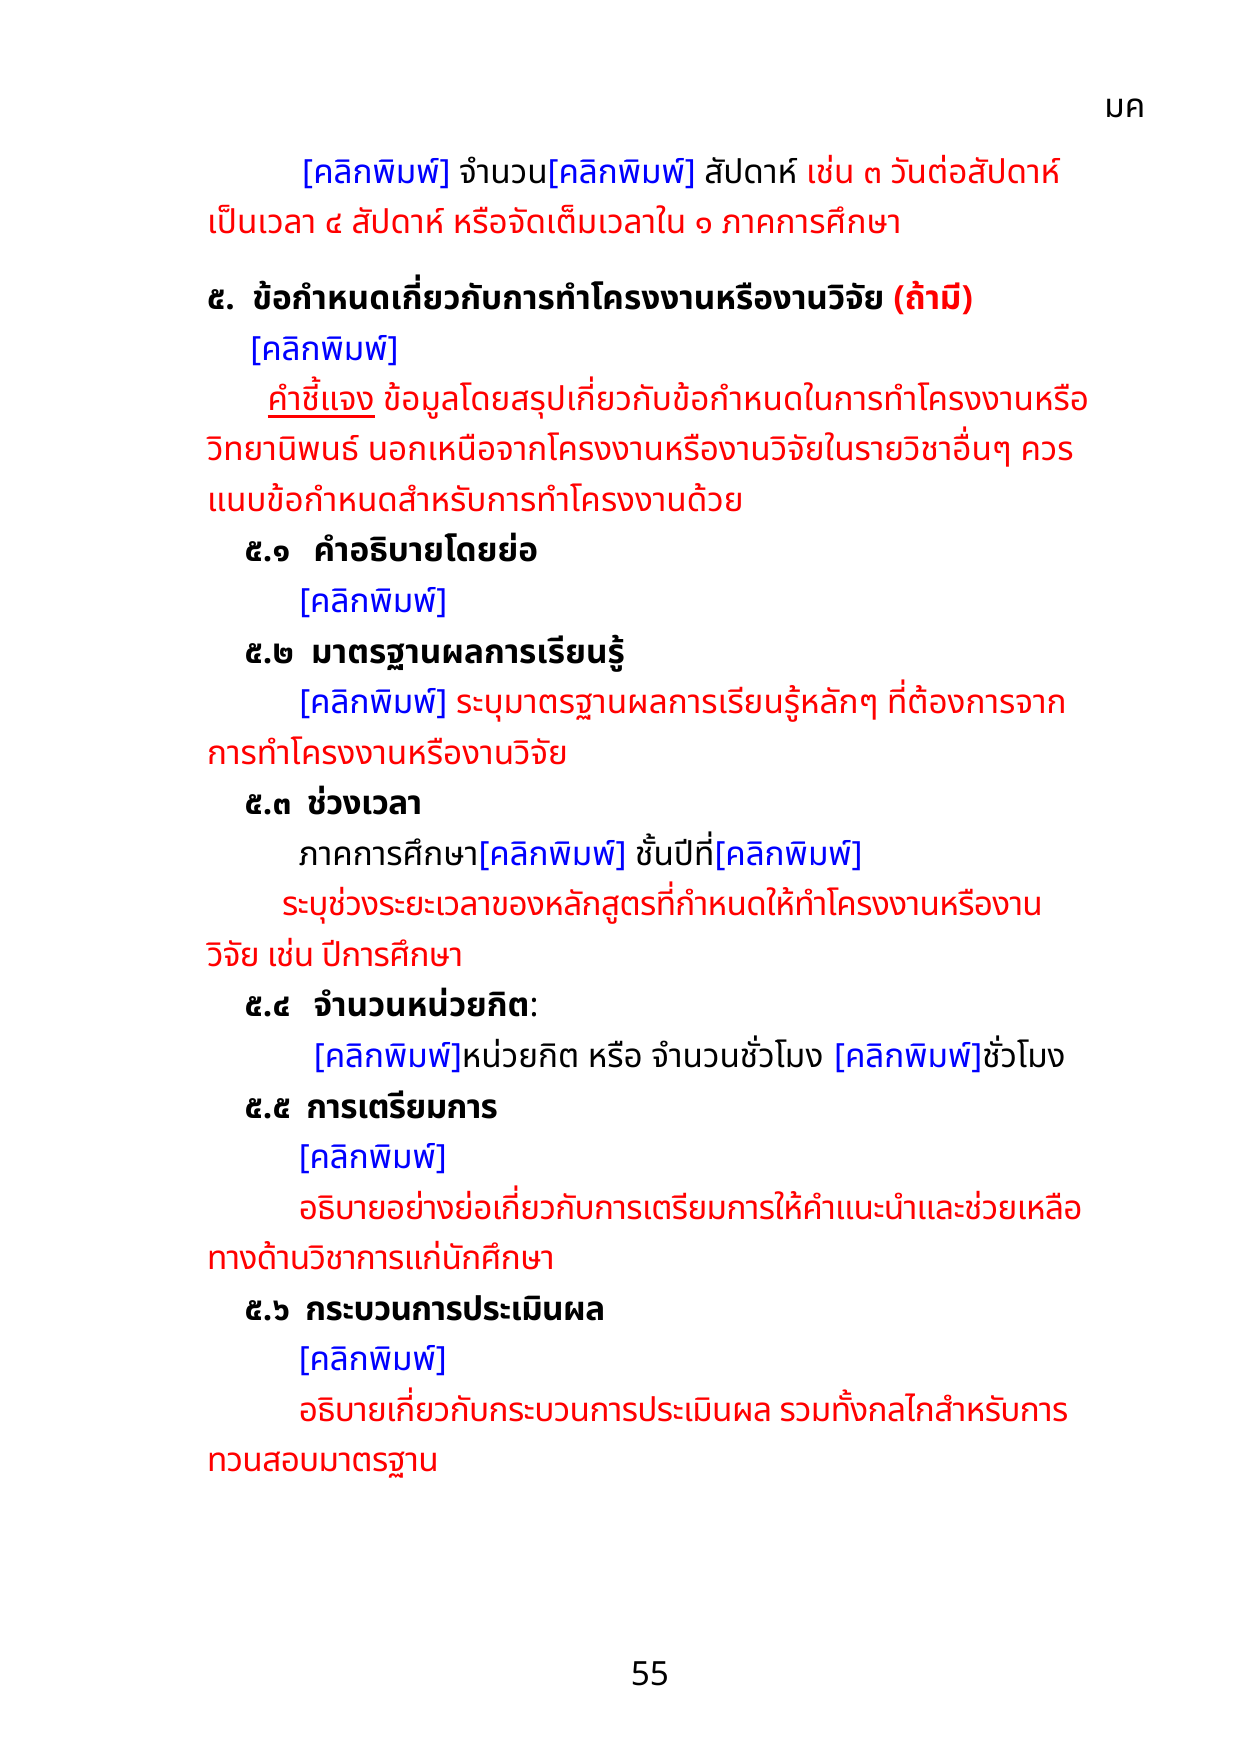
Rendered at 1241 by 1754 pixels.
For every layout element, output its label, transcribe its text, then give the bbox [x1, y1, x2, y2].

text [คลิกพิมพ์] [207, 577, 1092, 627]
text ๕. ข้อกำหนดเกี่ยวกับการทำโครงงานหรืองานวิจัย (ถ้ามี) [207, 274, 1092, 324]
text [คลิกพิมพ์] จำนวน[คลิกพิมพ์] สัปดาห์ เช่น ๓ วันต่อสัปดาห์เป็นเวลา ๔ สัปดาห์ หรือจัดเต็มเวลาใน ๑ ภาคการศึกษา [207, 148, 1092, 249]
text อธิบายเกี่ยวกับกระบวนการประเมินผล รวมทั้งกลไกสำหรับการทวนสอบมาตรฐาน [207, 1386, 1092, 1487]
text [คลิกพิมพ์] [207, 324, 1092, 375]
text ๕.๒ มาตรฐานผลการเรียนรู้ [244, 627, 1092, 678]
text ระบุช่วงระยะเวลาของหลักสูตรที่กำหนดให้ทำโครงงานหรืองานวิจัย เช่น ปีการศึกษา [207, 880, 1092, 981]
text อธิบายอย่างย่อเกี่ยวกับการเตรียมการให้คำแนะนำและช่วยเหลือทางด้านวิชาการแก่นักศึกษา [207, 1184, 1092, 1284]
text [คลิกพิมพ์] [207, 1133, 1092, 1184]
text ภาคการศึกษา[คลิกพิมพ์] ชั้นปีที่[คลิกพิมพ์] [207, 830, 1092, 880]
text [คลิกพิมพ์] [207, 1335, 1092, 1386]
text [คลิกพิมพ์] ระบุมาตรฐานผลการเรียนรู้หลักๆ ที่ต้องการจากการทำโครงงานหรืองานวิจัย [207, 678, 1092, 779]
text ๕.๔ จำนวนหน่วยกิต: [207, 981, 1092, 1032]
text ๕.๑ คำอธิบายโดยย่อ [207, 526, 1092, 577]
text [คลิกพิมพ์]หน่วยกิต หรือ จำนวนชั่วโมง [คลิกพิมพ์]ชั่วโมง [207, 1032, 1092, 1082]
text ๕.๕ การเตรียมการ [244, 1082, 1092, 1133]
text ๕.๖ กระบวนการประเมินผล [207, 1284, 1092, 1335]
text คำชี้แจง ข้อมูลโดยสรุปเกี่ยวกับข้อกำหนดในการทำโครงงานหรือวิทยานิพนธ์ นอกเหนือจากโครงงานหรืองานวิจัยในรายวิชาอื่นๆ ควรแนบข้อกำหนดสำหรับการทำโครงงานด้วย [207, 375, 1092, 526]
text ๕.๓ ช่วงเวลา [244, 779, 1092, 830]
